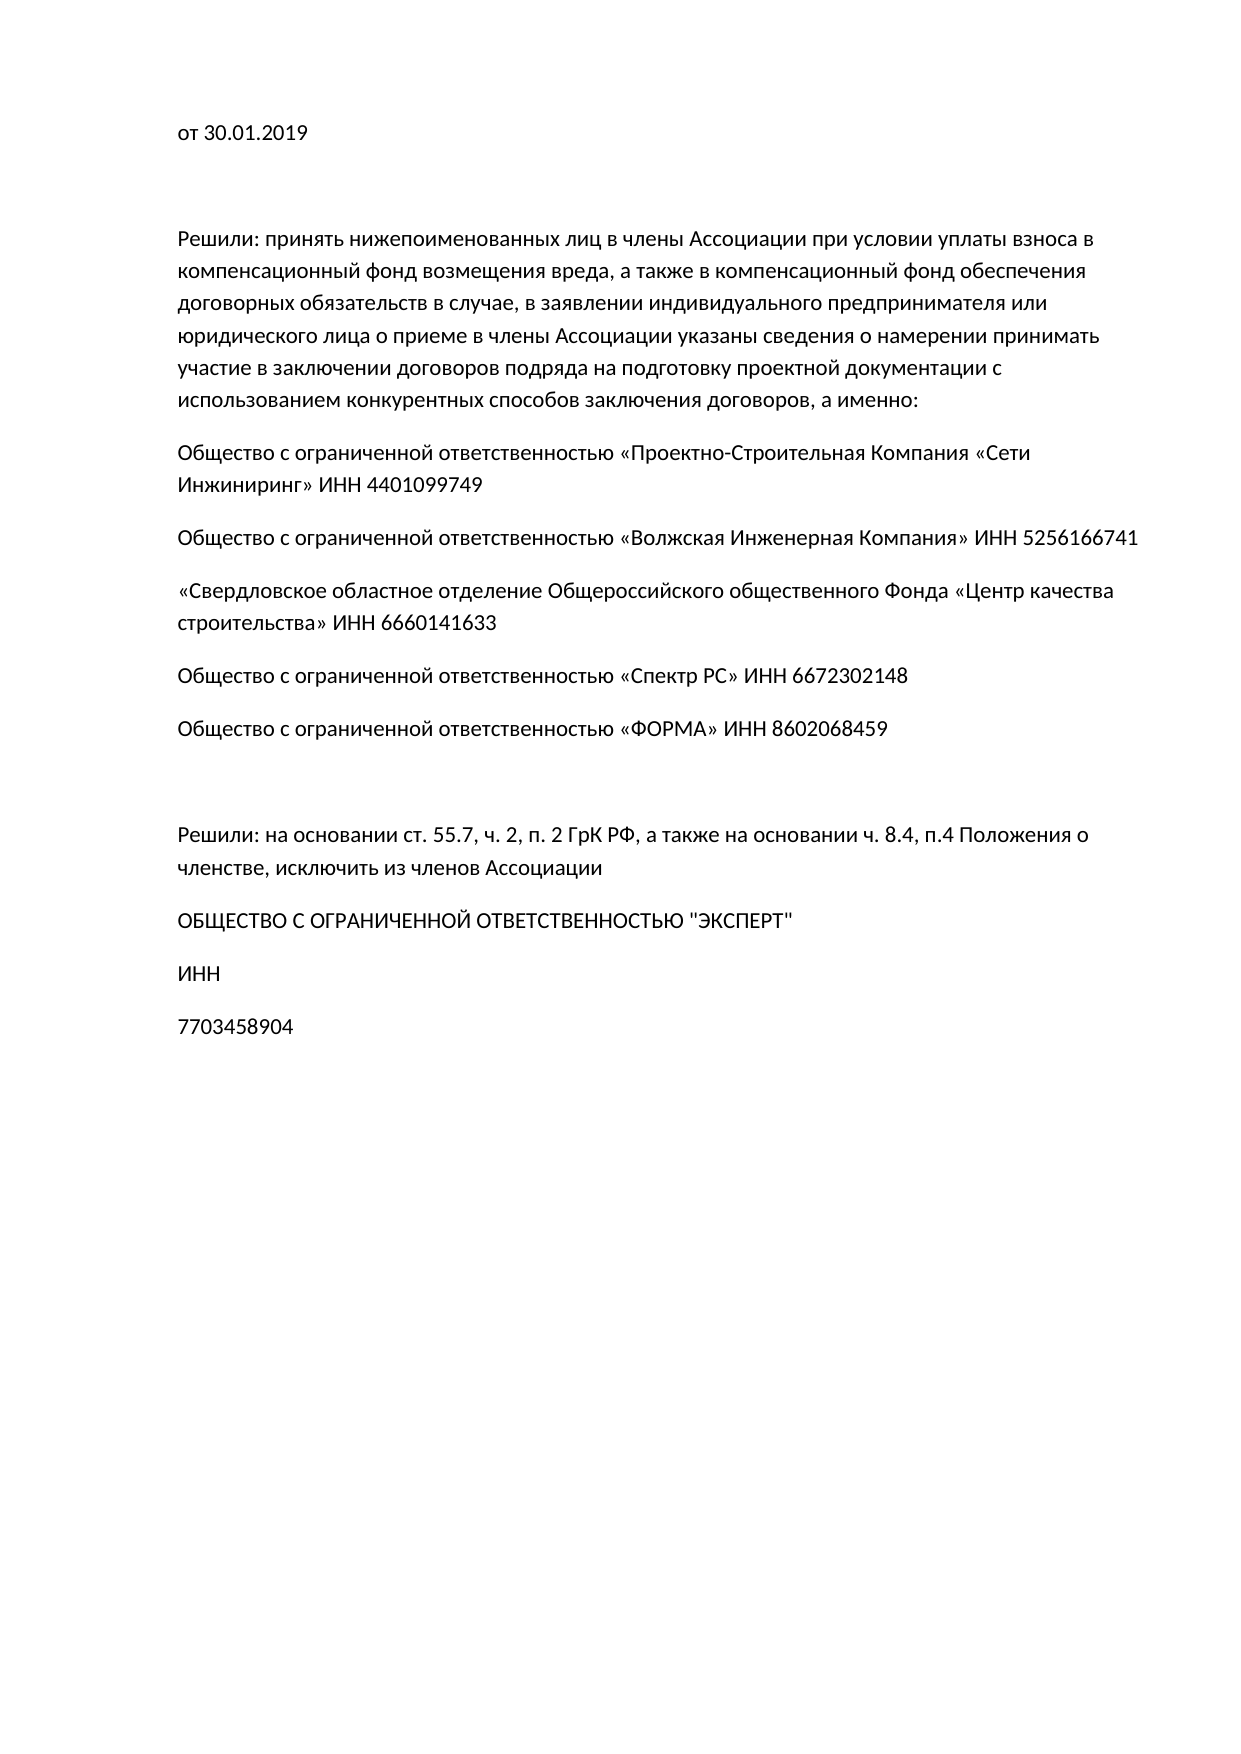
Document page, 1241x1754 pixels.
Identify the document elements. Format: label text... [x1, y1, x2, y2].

text от 30.01.2019 [177, 118, 1152, 146]
text ИНН [177, 959, 1152, 987]
text «Свердловское областное отделение Общероссийского общественного Фонда «Центр качества строительства» ИНН 6660141633 [177, 576, 1152, 637]
text Решили: на основании ст. 55.7, ч. 2, п. 2 ГрК РФ, а также на основании ч. 8.4, п.4 Положения о членстве, исключить из членов Ассоциации [177, 821, 1152, 881]
text Общество с ограниченной ответственностью «Волжская Инженерная Компания» ИНН 5256166741 [177, 523, 1152, 551]
text ОБЩЕСТВО С ОГРАНИЧЕННОЙ ОТВЕТСТВЕННОСТЬЮ "ЭКСПЕРТ" [177, 906, 1152, 934]
text 7703458904 [177, 1012, 1152, 1040]
text Решили: принять нижепоименованных лиц в члены Ассоциации при условии уплаты взноса в компенсационный фонд возмещения вреда, а также в компенсационный фонд обеспечения договорных обязательств в случае, в заявлении индивидуального предпринимателя или юридического лица о приеме в члены Ассоциации указаны сведения о намерении принимать участие в заключении договоров подряда на подготовку проектной документации с использованием конкурентных способов заключения договоров, а именно: [177, 224, 1152, 413]
text Общество с ограниченной ответственностью «ФОРМА» ИНН 8602068459 [177, 714, 1152, 743]
text Общество с ограниченной ответственностью «Проектно-Строительная Компания «Сети Инжиниринг» ИНН 4401099749 [177, 438, 1152, 498]
text Общество с ограниченной ответственностью «Спектр РС» ИНН 6672302148 [177, 662, 1152, 689]
